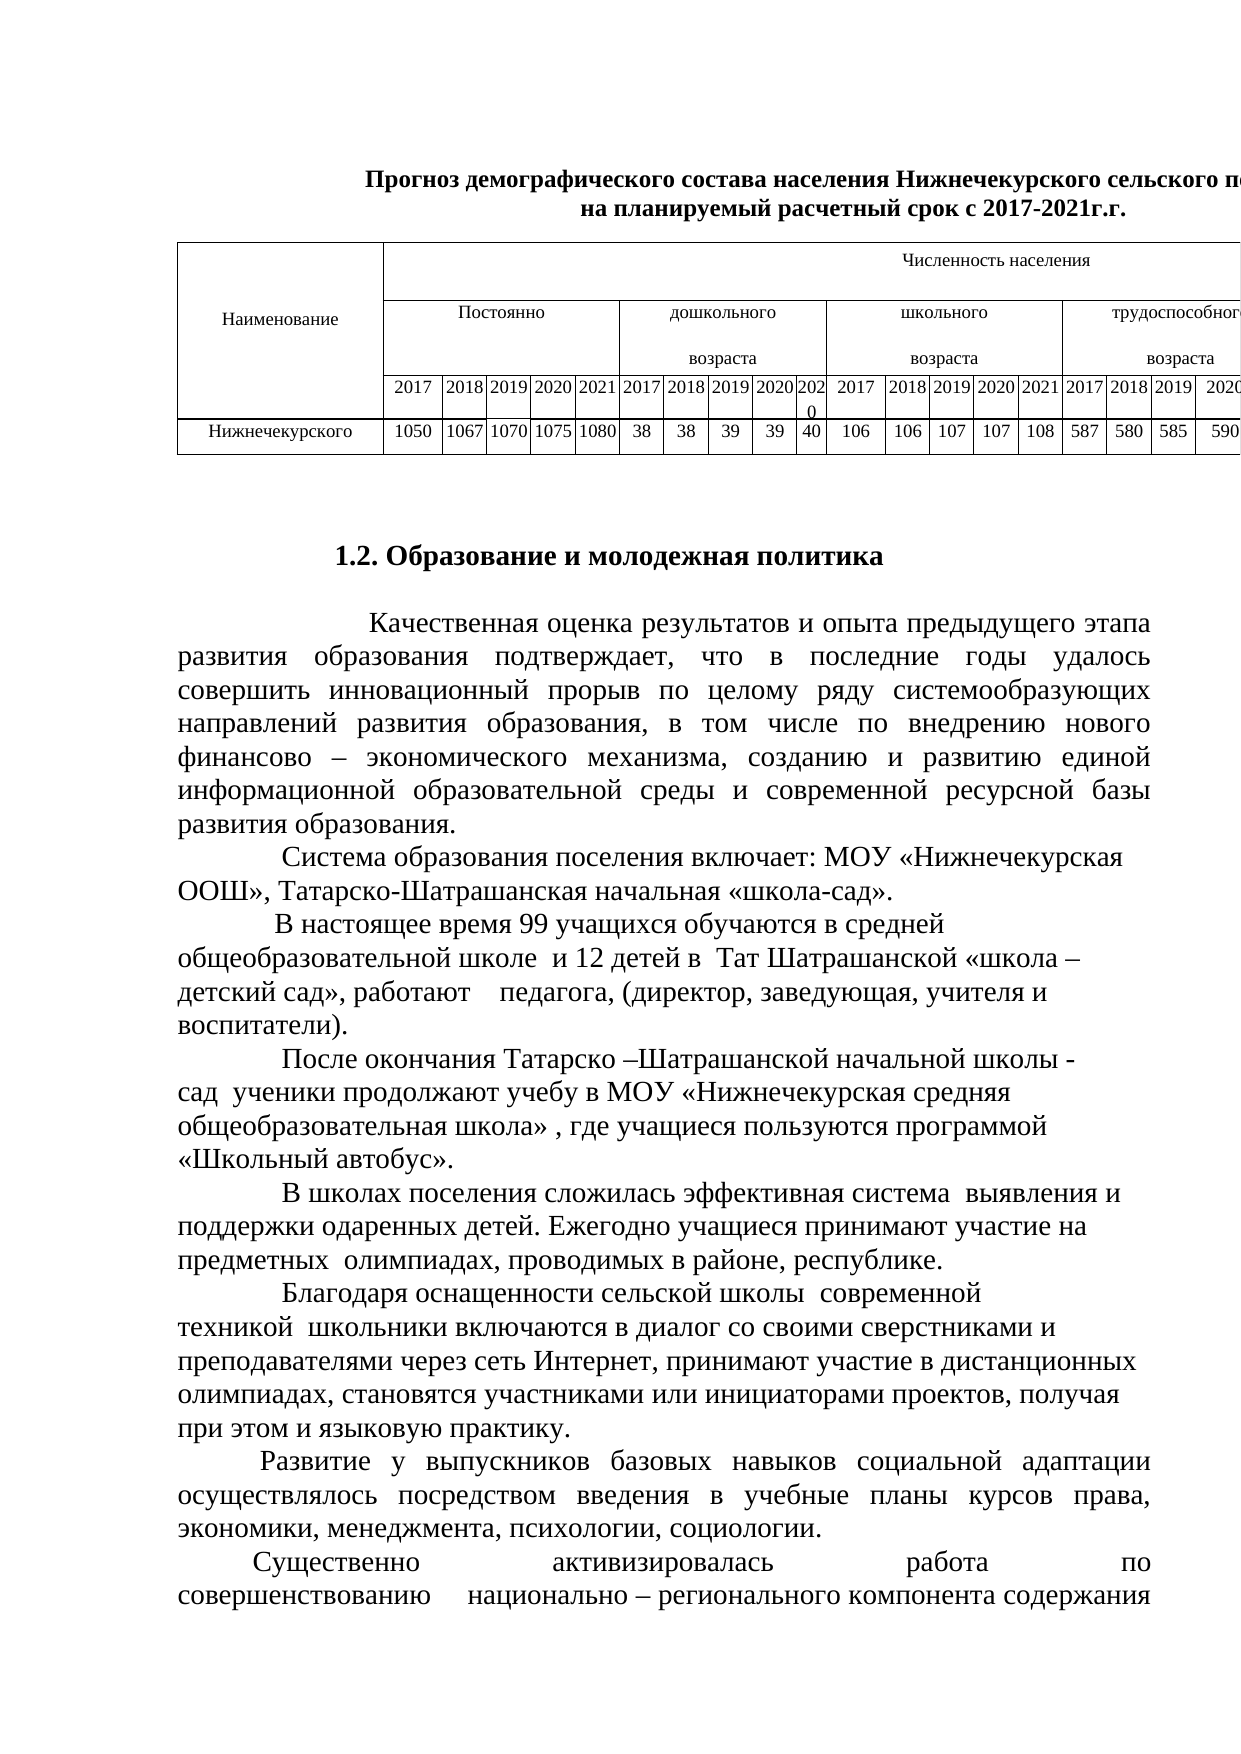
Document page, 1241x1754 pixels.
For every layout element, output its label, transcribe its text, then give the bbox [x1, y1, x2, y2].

table_cell 2020 [974, 376, 1018, 418]
table_cell 2020 [531, 376, 575, 418]
table_cell 580 [1107, 420, 1151, 454]
text Система образования поселения включает: МОУ «Нижнечекурская ООШ», Татарско-Шатрашанская начальная «школа-сад». [177, 839, 1152, 907]
table_cell 2017 [827, 376, 885, 418]
text В настоящее время 99 учащихся обучаются в средней общеобразовательной школе и 12 детей в Тат Шатрашанской «школа – детский сад», работают педагога, (директор, заведующая, учителя и воспитатели). [177, 907, 1152, 1041]
table_cell 2019 [1152, 376, 1195, 418]
table_cell 1070 [487, 419, 530, 454]
table_cell 38 [620, 420, 663, 454]
table_cell 2019 [487, 376, 530, 418]
table_header Прогноз демографического состава населения Нижнечекурского сельского поселения на планируемый расчетный срок с 2017-2021г.г. [177, 118, 1240, 239]
table_cell 2018 [886, 376, 929, 418]
text Качественная оценка результатов и опыта предыдущего этапа развития образования подтверждает, что в последние годы удалось совершить инновационный прорыв по целому ряду системообразующих направлений развития образования, в том числе по внедрению нового финансово – экономического механизма, созданию и развитию единой информационной образовательной среды и современной ресурсной базы развития образования. [177, 605, 1152, 839]
table_cell 2020 [797, 376, 826, 418]
table_cell 2017 [620, 376, 663, 418]
table_cell 108 [1019, 420, 1062, 454]
table_cell 2019 [930, 376, 973, 418]
table_cell 38 [664, 420, 708, 454]
table_cell 2018 [443, 376, 486, 418]
text В школах поселения сложилась эффективная система выявления и поддержки одаренных детей. Ежегодно учащиеся принимают участие на предметных олимпиадах, проводимых в районе, республике. [177, 1175, 1152, 1276]
table_cell Нижнечекурского [178, 420, 383, 454]
table_cell 590 [1196, 420, 1240, 454]
table_cell 2017 [1063, 376, 1106, 418]
table_cell 40 [797, 420, 826, 454]
table_cell Постоянно всего [384, 301, 619, 375]
table_cell 106 [886, 420, 929, 454]
table_cell 2021 [576, 376, 619, 418]
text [177, 1544, 1152, 1611]
table_cell 2021 [1019, 376, 1062, 418]
table_cell 2020 [753, 376, 796, 418]
table_cell школьного возраста [827, 301, 1062, 375]
table_cell 106 [827, 420, 885, 454]
table_cell Наименование [178, 243, 383, 418]
text Развитие у выпускников базовых навыков социальной адаптации осуществлялось посредством введения в учебные планы курсов права, экономики, менеджмента, психологии, социологии. [177, 1443, 1152, 1544]
table_cell 2017 [384, 376, 442, 418]
table_cell 1050 [384, 420, 442, 454]
table_cell Численность населения [384, 243, 1240, 300]
table_cell трудоспособного возраста [1063, 301, 1240, 375]
table_cell 107 [930, 420, 973, 454]
table_cell 1075 [531, 420, 575, 454]
table_cell 2018 [1107, 376, 1151, 418]
table_cell дошкольного возраста [620, 301, 826, 375]
table_cell 107 [974, 420, 1018, 454]
table_cell 2020 [1196, 376, 1240, 418]
text 1.2. Образование и молодежная политика [177, 538, 1152, 571]
table_cell 1080 [576, 420, 619, 454]
table_cell 39 [753, 420, 796, 454]
text После окончания Татарско –Шатрашанской начальной школы -сад ученики продолжают учебу в МОУ «Нижнечекурская средняя общеобразовательная школа» , где учащиеся пользуются программой «Школьный автобус». [177, 1041, 1152, 1175]
table_cell 1067 [443, 420, 486, 454]
table_cell 587 [1063, 420, 1106, 454]
table_cell 585 [1152, 420, 1195, 454]
table_cell 2019 [709, 376, 752, 418]
table_cell 39 [709, 420, 752, 454]
table_cell 2018 [664, 376, 708, 418]
text Благодаря оснащенности сельской школы современной техникой школьники включаются в диалог со своими сверстниками и преподавателями через сеть Интернет, принимают участие в дистанционных олимпиадах, становятся участниками или инициаторами проектов, получая при этом и языковую практику. [177, 1276, 1152, 1443]
